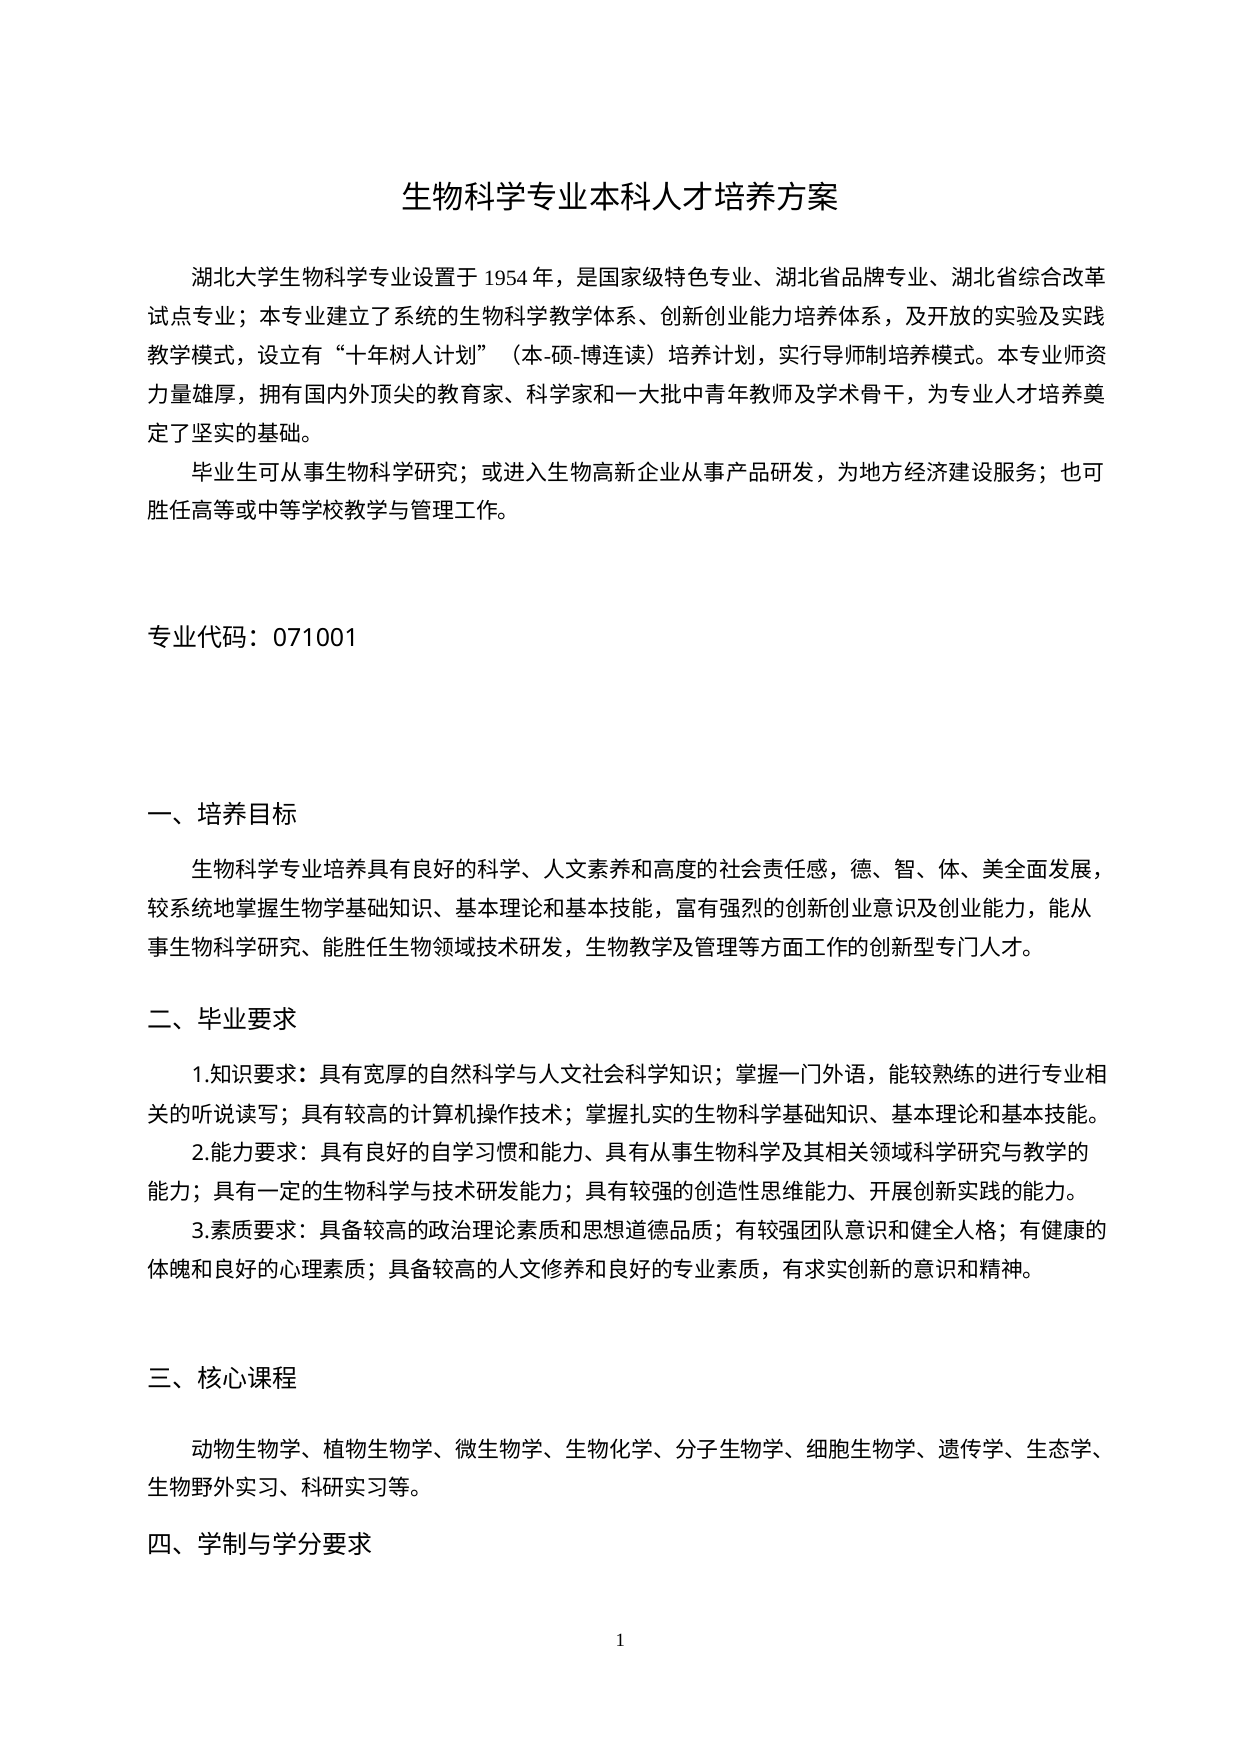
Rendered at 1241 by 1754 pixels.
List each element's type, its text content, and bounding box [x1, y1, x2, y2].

text 三、核心课程 [148, 1344, 1093, 1409]
text 一、培养目标 [148, 780, 1093, 845]
text 专业代码：071001 [148, 603, 1108, 668]
text 毕业生可从事生物科学研究；或进入生物高新企业从事产品研发，为地方经济建设服务；也可胜任高等或中等学校教学与管理工作。 [148, 454, 1108, 526]
text 1.知识要求：具有宽厚的自然科学与人文社会科学知识；掌握一门外语，能较熟练的进行专业相关的听说读写；具有较高的计算机操作技术；掌握扎实的生物科学基础知识、基本理论和基本技能。 [148, 1057, 1108, 1129]
text 生物科学专业本科人才培养方案 [148, 162, 1093, 227]
text 动物生物学、植物生物学、微生物学、生物化学、分子生物学、细胞生物学、遗传学、生态学、生物野外实习、科研实习等。 [148, 1432, 1093, 1502]
text 四、学制与学分要求 [148, 1524, 1093, 1561]
text 3.素质要求：具备较高的政治理论素质和思想道德品质；有较强团队意识和健全人格；有健康的体魄和良好的心理素质；具备较高的人文修养和良好的专业素质，有求实创新的意识和精神。 [148, 1213, 1108, 1284]
text 生物科学专业培养具有良好的科学、人文素养和高度的社会责任感，德、智、体、美全面发展，较系统地掌握生物学基础知识、基本理论和基本技能，富有强烈的创新创业意识及创业能力，能从事生物科学研究、能胜任生物领域技术研发，生物教学及管理等方面工作的创新型专门人才。 [148, 852, 1093, 962]
text 湖北大学生物科学专业设置于1954年，是国家级特色专业、湖北省品牌专业、湖北省综合改革试点专业；本专业建立了系统的生物科学教学体系、创新创业能力培养体系，及开放的实验及实践教学模式，设立有“十年树人计划”（本-硕-博连读）培养计划，实行导师制培养模式。本专业师资力量雄厚，拥有国内外顶尖的教育家、科学家和一大批中青年教师及学术骨干，为专业人才培养奠定了坚实的基础。 [148, 259, 1108, 448]
text 二、毕业要求 [148, 985, 1093, 1050]
text 2.能力要求：具有良好的自学习惯和能力、具有从事生物科学及其相关领域科学研究与教学的能力；具有一定的生物科学与技术研发能力；具有较强的创造性思维能力、开展创新实践的能力。 [148, 1135, 1093, 1206]
